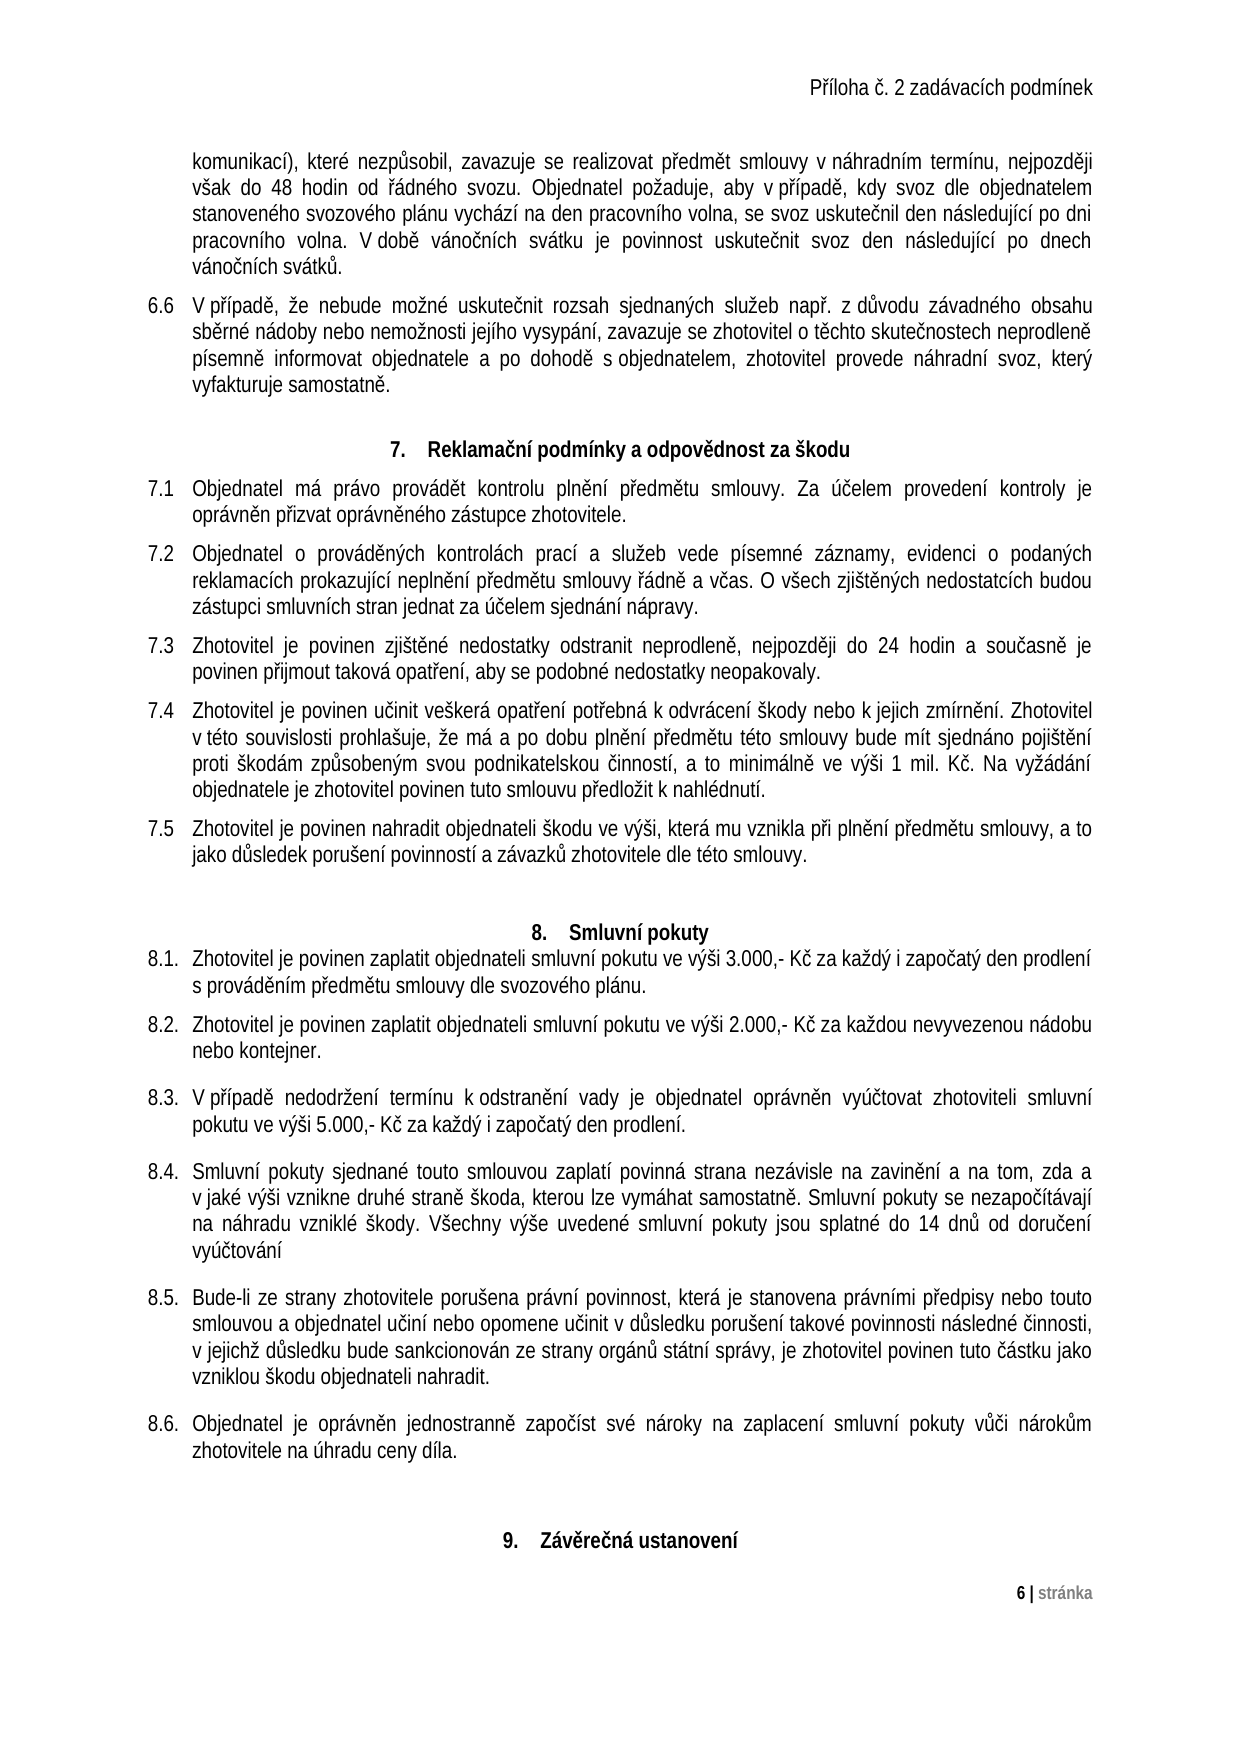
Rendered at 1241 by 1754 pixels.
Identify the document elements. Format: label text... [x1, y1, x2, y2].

text Závěrečná ustanovení [148, 1527, 1092, 1553]
text 7.2 Objednatel o prováděných kontrolách prací a služeb vede písemné záznamy, evidenci o podaných reklamacích prokazující neplnění předmětu smlouvy řádně a včas. O všech zjištěných nedostatcích budou zástupci smluvních stran jednat za účelem sjednání nápravy. [148, 540, 1092, 619]
list Bude-li ze strany zhotovitele porušena právní povinnost, která je stanovena právními předpisy nebo touto smlouvou a objednatel učiní nebo opomene učinit v důsledku porušení takové povinnosti následné činnosti, v jejichž důsledku bude sankcionován ze strany orgánů státní správy, je zhotovitel povinen tuto částku jako vzniklou škodu objednateli nahradit. [148, 1284, 1092, 1389]
list Reklamační podmínky a odpovědnost za škodu [148, 436, 1092, 463]
text 7.1 Objednatel má právo provádět kontrolu plnění předmětu smlouvy. Za účelem provedení kontroly je oprávněn přizvat oprávněného zástupce zhotovitele. [148, 475, 1092, 528]
list Smluvní pokuty sjednané touto smlouvou zaplatí povinná strana nezávisle na zavinění a na tom, zda a v jaké výši vznikne druhé straně škoda, kterou lze vymáhat samostatně. Smluvní pokuty se nezapočítávají na náhradu vzniklé škody. Všechny výše uvedené smluvní pokuty jsou splatné do 14 dnů od doručení vyúčtování [148, 1158, 1092, 1263]
list V případě nedodržení termínu k odstranění vady je objednatel oprávněn vyúčtovat zhotoviteli smluvní pokutu ve výši 5.000,- Kč za každý i započatý den prodlení. [148, 1084, 1092, 1137]
text 7.5 Zhotovitel je povinen nahradit objednateli škodu ve výši, která mu vznikla při plnění předmětu smlouvy, a to jako důsledek porušení povinností a závazků zhotovitele dle této smlouvy. [148, 815, 1092, 868]
list Zhotovitel je povinen zaplatit objednateli smluvní pokutu ve výši 2.000,- Kč za každou nevyvezenou nádobu nebo kontejner. [148, 1011, 1092, 1063]
list Zhotovitel je povinen zaplatit objednateli smluvní pokutu ve výši 3.000,- Kč za každý i započatý den prodlení s prováděním předmětu smlouvy dle svozového plánu. [148, 945, 1092, 998]
list Smluvní pokuty [148, 919, 1092, 945]
text 6.6 V případě, že nebude možné uskutečnit rozsah sjednaných služeb např. z důvodu závadného obsahu sběrné nádoby nebo nemožnosti jejího vysypání, zavazuje se zhotovitel o těchto skutečnostech neprodleně písemně informovat objednatele a po dohodě s objednatelem, zhotovitel provede náhradní svoz, který vyfakturuje samostatně. [148, 292, 1092, 397]
list Objednatel je oprávněn jednostranně započíst své nároky na zaplacení smluvní pokuty vůči nárokům zhotovitele na úhradu ceny díla. [148, 1410, 1092, 1463]
text 7.3 Zhotovitel je povinen zjištěné nedostatky odstranit neprodleně, nejpozději do 24 hodin a současně je povinen přijmout taková opatření, aby se podobné nedostatky neopakovaly. [148, 632, 1092, 684]
text 7.4 Zhotovitel je povinen učinit veškerá opatření potřebná k odvrácení škody nebo k jejich zmírnění. Zhotovitel v této souvislosti prohlašuje, že má a po dobu plnění předmětu této smlouvy bude mít sjednáno pojištění proti škodám způsobeným svou podnikatelskou činností, a to minimálně ve výši 1 mil. Kč. Na vyžádání objednatele je zhotovitel povinen tuto smlouvu předložit k nahlédnutí. [148, 697, 1092, 802]
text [148, 148, 1092, 279]
